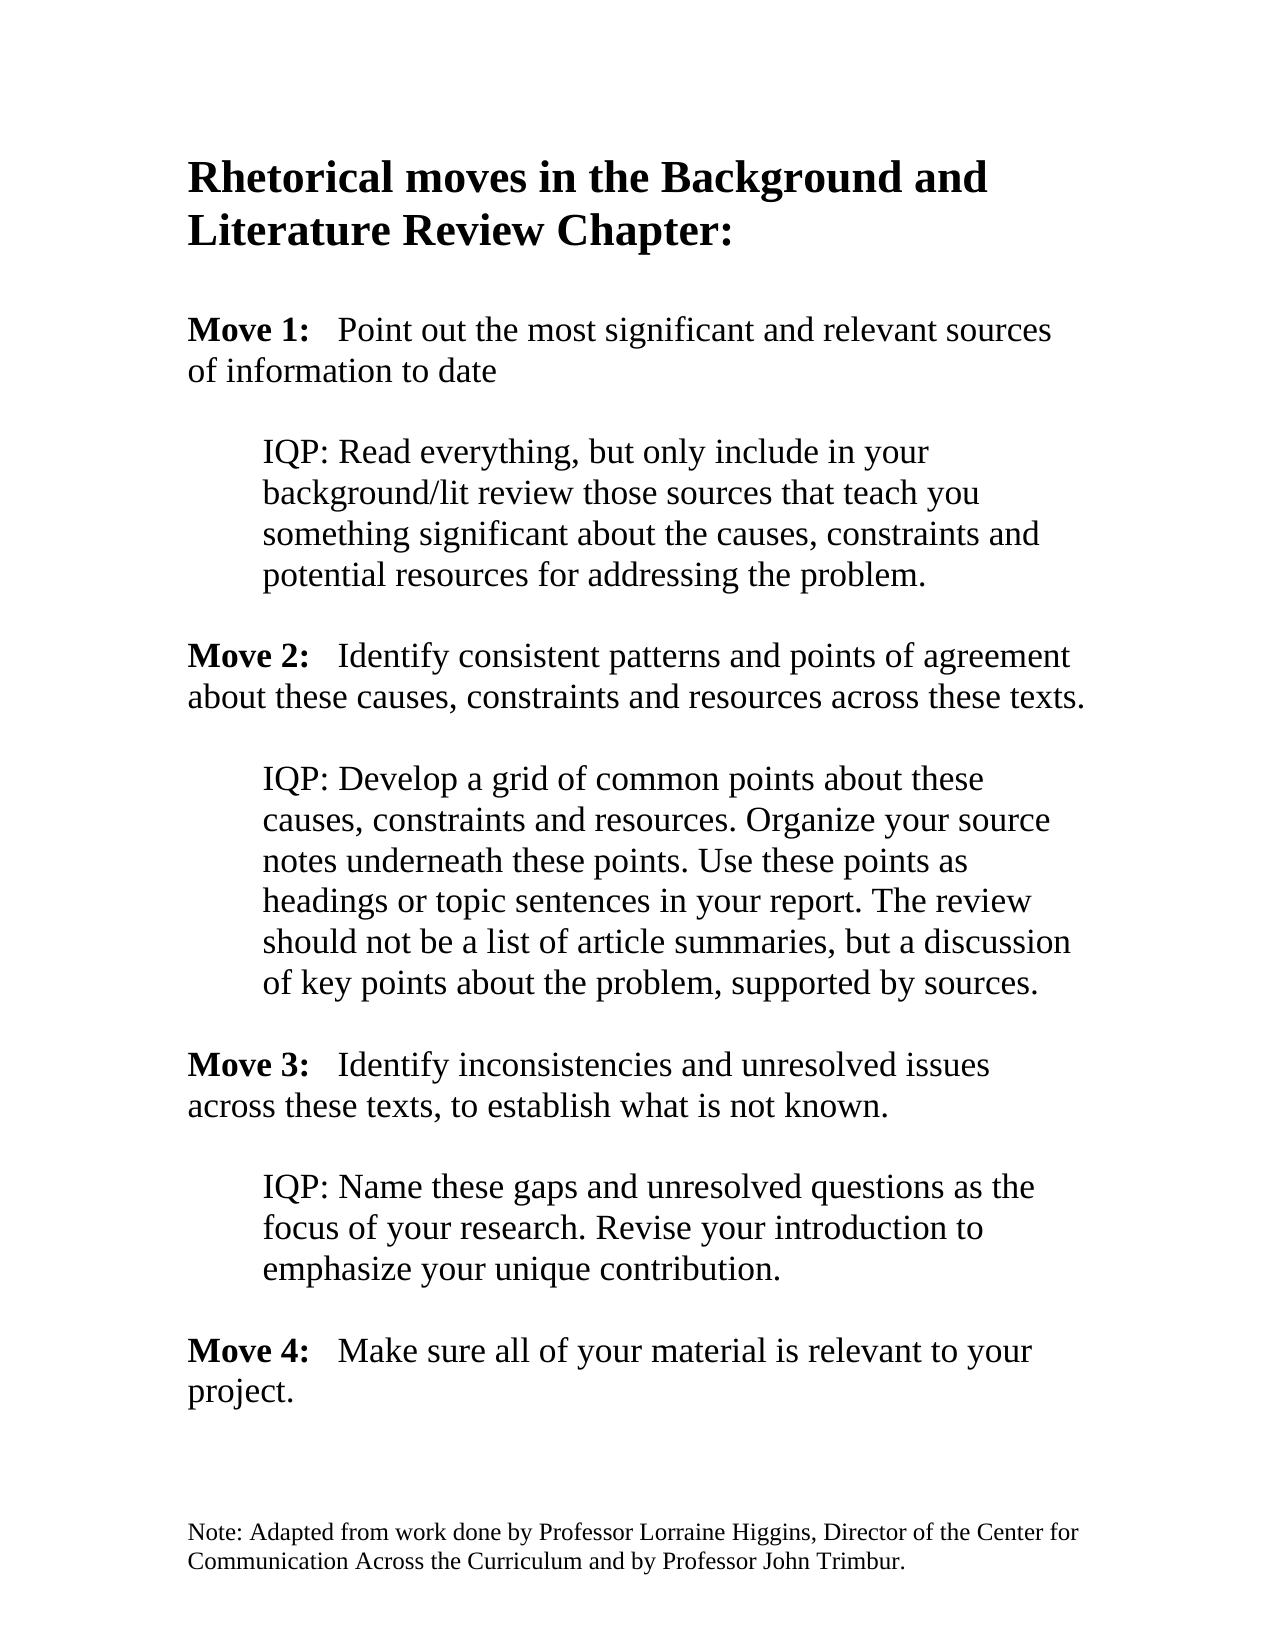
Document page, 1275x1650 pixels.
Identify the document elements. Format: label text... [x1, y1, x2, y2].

text IQP: Name these gaps and unresolved questions as the focus of your research. Revise your introduction to emphasize your unique contribution. [262, 1166, 1087, 1288]
text IQP: Develop a grid of common points about these causes, constraints and resources. Organize your source notes underneath these points. Use these points as headings or topic sentences in your report. The review should not be a list of article summaries, but a discussion of key points about the problem, supported by sources. [262, 757, 1087, 1002]
text Move 1: Point out the most significant and relevant sources of information to date [187, 308, 1087, 390]
text Move 4: Make sure all of your material is relevant to your project. [187, 1329, 1087, 1411]
text IQP: Read everything, but only include in your background/lit review those sources that teach you something significant about the causes, constraints and potential resources for addressing the problem. [262, 431, 1087, 594]
text Move 3: Identify inconsistencies and unresolved issues across these texts, to establish what is not known. [187, 1043, 1087, 1125]
text Rhetorical moves in the Background and Literature Review Chapter: [187, 150, 1087, 255]
text Move 2: Identify consistent patterns and points of agreement about these causes, constraints and resources across these texts. [187, 635, 1087, 716]
